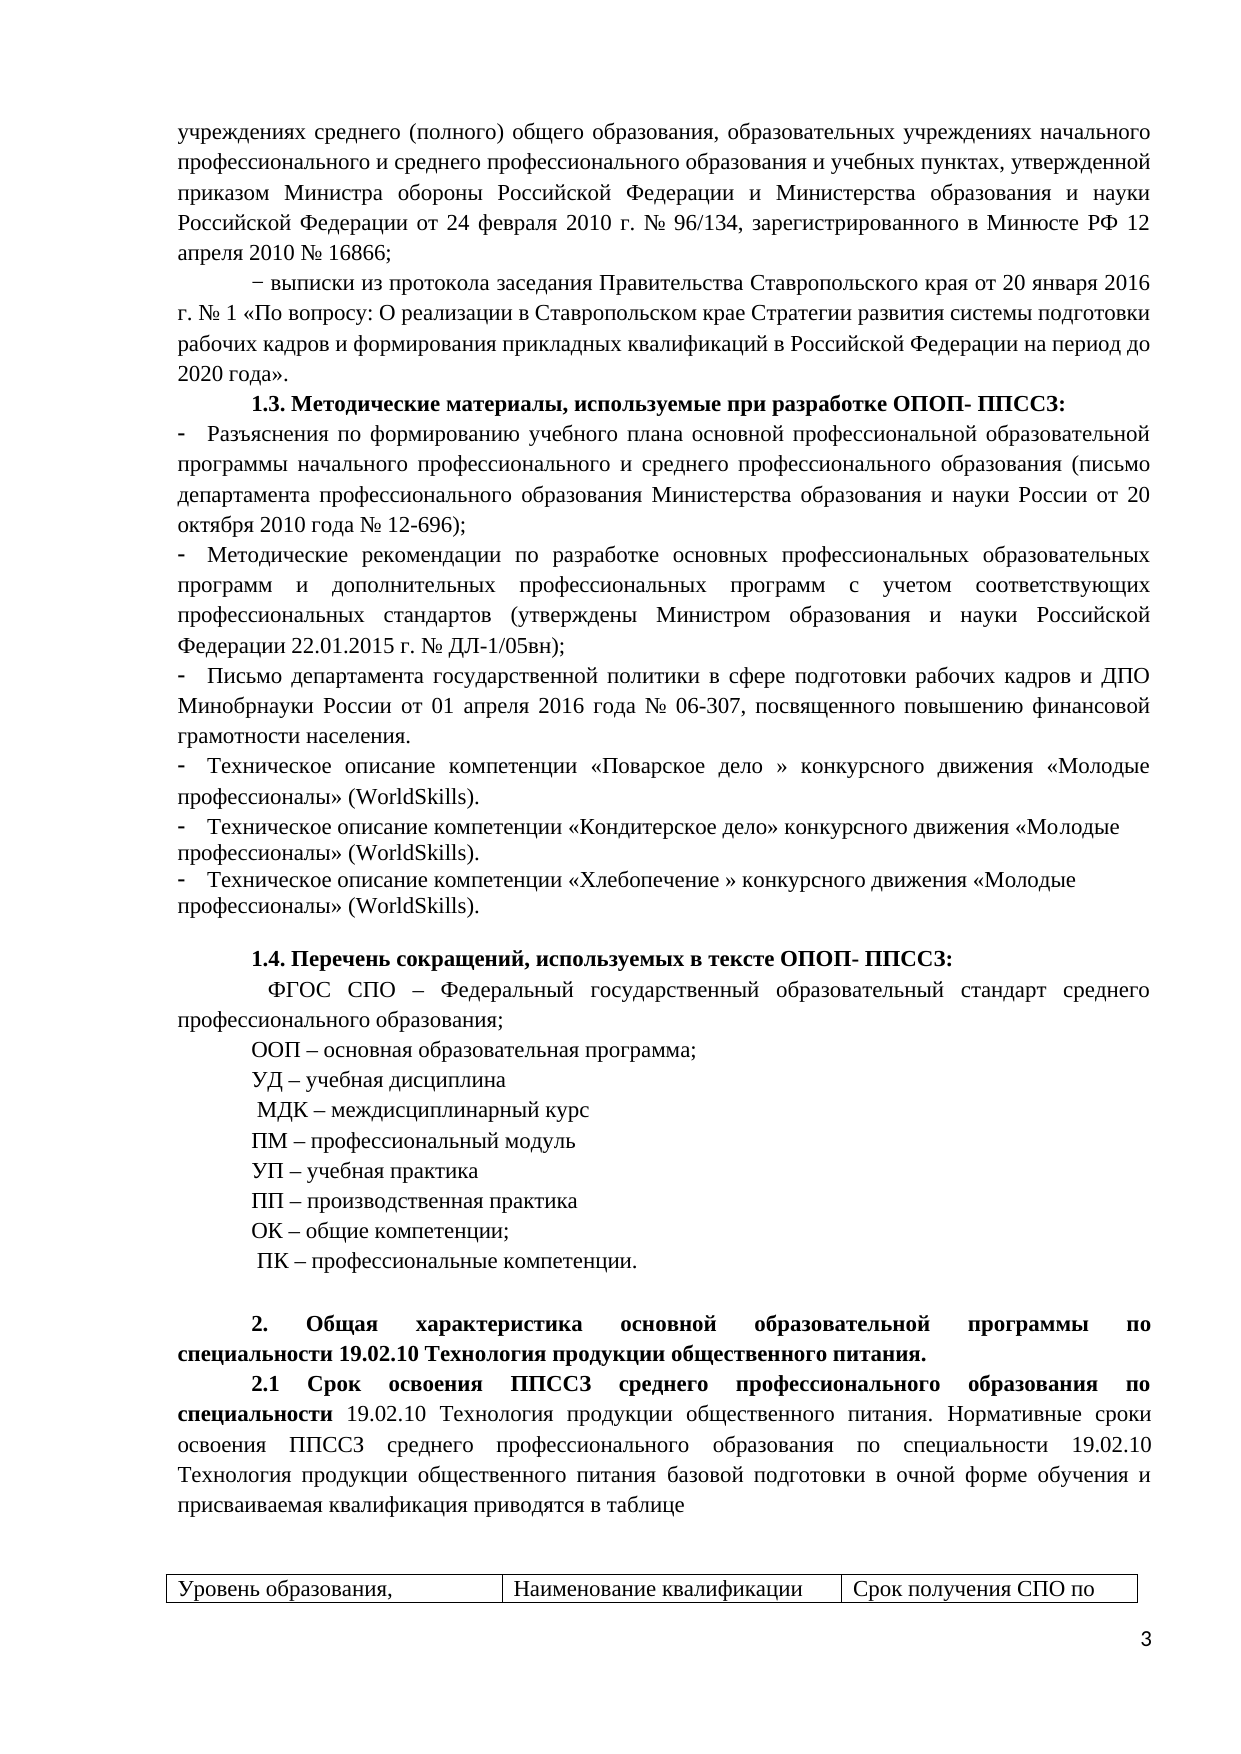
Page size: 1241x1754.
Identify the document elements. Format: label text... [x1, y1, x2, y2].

text ООП – основная образовательная программа; [177, 1036, 1152, 1062]
text ОК – общие компетенции; [177, 1217, 1152, 1244]
list Техническое описание компетенции «Кондитерское дело» конкурсного движения «Молодые профессионалы» (WorldSkills). [177, 813, 1152, 866]
text ПК – профессиональные компетенции. [177, 1247, 1152, 1274]
text 1.3. Методические материалы, используемые при разработке ОПОП- ППССЗ: [177, 390, 1152, 416]
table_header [503, 1575, 841, 1602]
text ПМ – профессиональный модуль [177, 1127, 1152, 1153]
text ФГОС СПО – Федеральный государственный образовательный стандарт среднего профессионального образования; [177, 976, 1152, 1032]
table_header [842, 1575, 1137, 1602]
list Техническое описание компетенции «Хлебопечение » конкурсного движения «Молодые профессионалы» (WorldSkills). [177, 866, 1152, 918]
list Разъяснения по формированию учебного плана основной профессиональной образовательной программы начального профессионального и среднего профессионального образования (письмо департамента профессионального образования Министерства образования и науки России от 20 октября 2010 года № 12-696); [177, 420, 1152, 537]
text ПП – производственная практика [177, 1187, 1152, 1213]
text УП – учебная практика [177, 1157, 1152, 1183]
text 1.4. Перечень сокращений, используемых в тексте ОПОП- ППССЗ: [177, 945, 1152, 972]
text УД – учебная дисциплина [177, 1066, 1152, 1093]
text 2. Общая характеристика основной образовательной программы по специальности 19.02.10 Технология продукции общественного питания. [177, 1310, 1152, 1366]
list Письмо департамента государственной политики в сфере подготовки рабочих кадров и ДПО Минобрнауки России от 01 апреля 2016 года № 06-307, посвященного повышению финансовой грамотности населения. [177, 662, 1152, 749]
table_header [167, 1575, 502, 1602]
text − выписки из протокола заседания Правительства Ставропольского края от 20 января 2016 г. № 1 «По вопросу: О реализации в Ставропольском крае Стратегии развития системы подготовки рабочих кадров и формирования прикладных квалификаций в Российской Федерации на период до 2020 года». [177, 269, 1152, 386]
text МДК – междисциплинарный курс [177, 1096, 1152, 1123]
list Методические рекомендации по разработке основных профессиональных образовательных программ и дополнительных профессиональных программ с учетом соответствующих профессиональных стандартов (утверждены Министром образования и науки Российской Федерации 22.01.2015 г. № ДЛ-1/05вн); [177, 541, 1152, 658]
list Техническое описание компетенции «Поварское дело » конкурсного движения «Молодые профессионалы» (WorldSkills). [177, 752, 1152, 809]
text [177, 118, 1152, 265]
text 2.1 Срок освоения ППССЗ среднего профессионального образования по специальности 19.02.10 Технология продукции общественного питания. Нормативные сроки освоения ППССЗ среднего профессионального образования по специальности 19.02.10 Технология продукции общественного питания базовой подготовки в очной форме обучения и присваиваемая квалификация приводятся в таблице [177, 1370, 1152, 1517]
